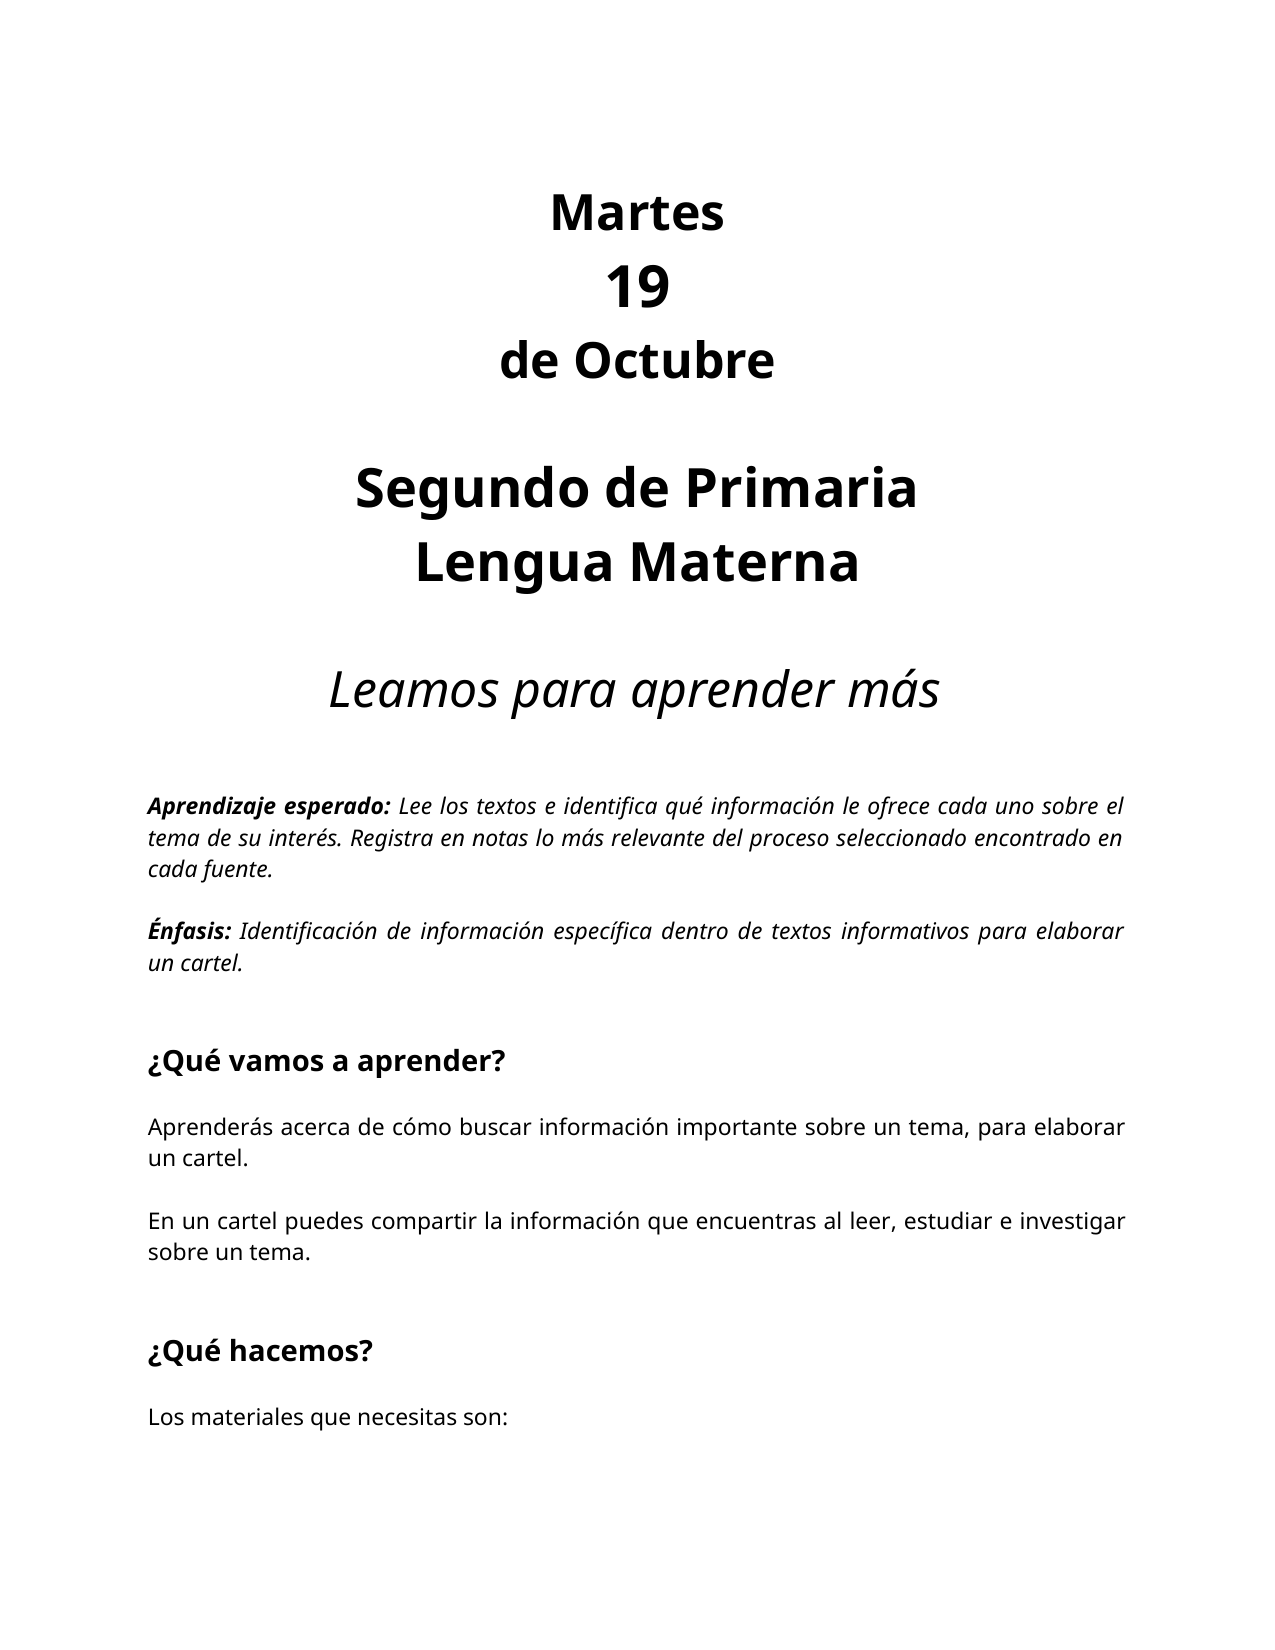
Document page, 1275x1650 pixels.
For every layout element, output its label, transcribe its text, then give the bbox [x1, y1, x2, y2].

text Énfasis: Identificación de información específica dentro de textos informativos para elaborar un cartel. [148, 915, 1127, 978]
text de Octubre [148, 325, 1127, 393]
text Los materiales que necesitas son: [148, 1401, 1127, 1432]
text Martes [148, 177, 1127, 245]
text 19 [148, 245, 1127, 325]
text Aprenderás acerca de cómo buscar información importante sobre un tema, para elaborar un cartel. [148, 1111, 1127, 1174]
text En un cartel puedes compartir la información que encuentras al leer, estudiar e investigar sobre un tema. [148, 1205, 1127, 1267]
text Leamos para aprender más [148, 654, 1127, 722]
text Aprendizaje esperado: Lee los textos e identifica qué información le ofrece cada uno sobre el tema de su interés. Registra en notas lo más relevante del proceso seleccionado encontrado en cada fuente. [148, 790, 1127, 884]
text ¿Qué hacemos? [148, 1330, 1127, 1369]
text ¿Qué vamos a aprender? [148, 1040, 1127, 1080]
text Segundo de Primaria [148, 450, 1127, 523]
text Lengua Materna [148, 523, 1127, 597]
